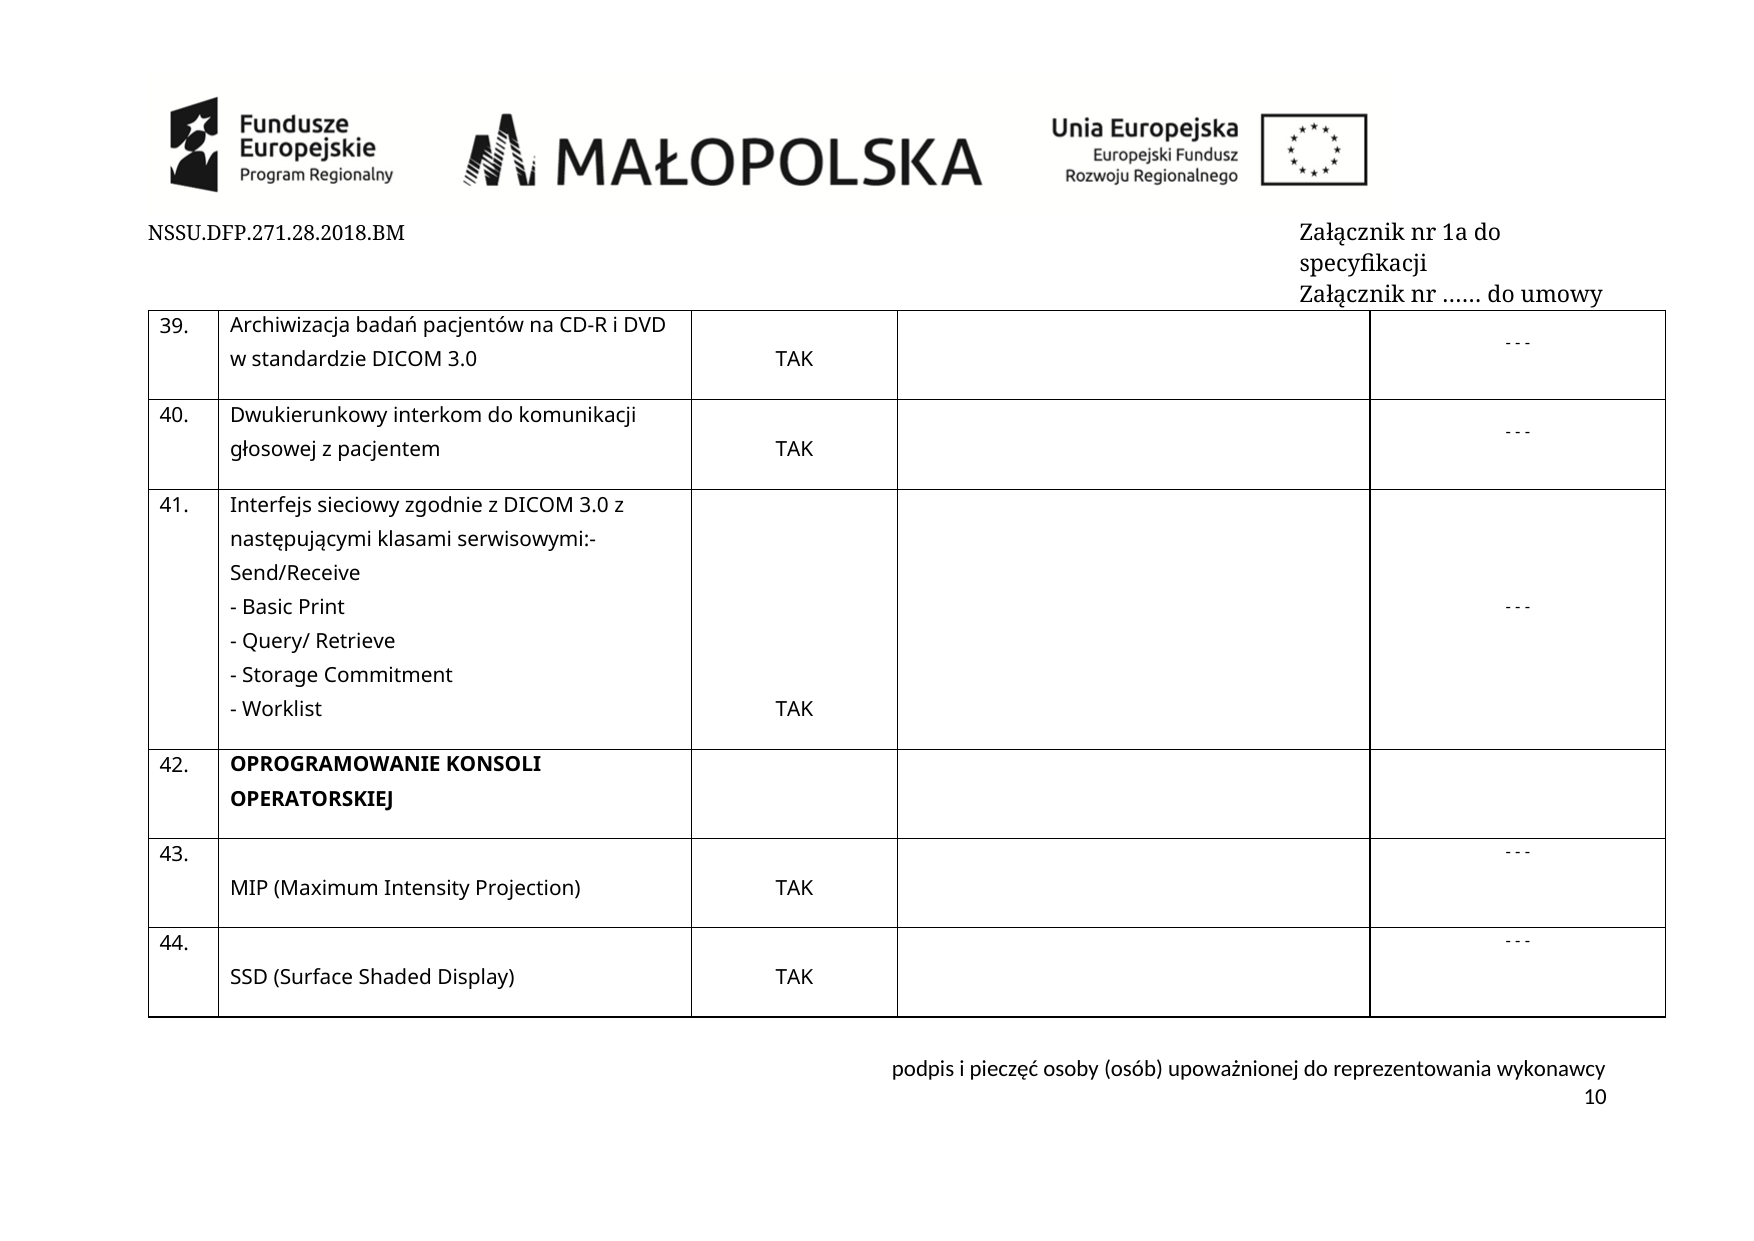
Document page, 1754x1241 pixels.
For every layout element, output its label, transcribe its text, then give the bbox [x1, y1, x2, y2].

table_cell MIP (Maximum Intensity Projection) [219, 839, 691, 927]
table_cell [149, 750, 218, 838]
table_cell [898, 839, 1369, 927]
table_cell Archiwizacja badań pacjentów na CD-R i DVD w standardzie DICOM 3.0 [219, 311, 691, 399]
table_cell [898, 400, 1369, 489]
table_cell [149, 490, 218, 748]
table_cell [898, 928, 1369, 1016]
table_cell SSD (Surface Shaded Display) [219, 928, 691, 1016]
table_cell - - - [1371, 490, 1665, 748]
table_cell [898, 490, 1369, 748]
table_cell [149, 839, 218, 927]
table_cell - - - [1371, 839, 1665, 927]
table_cell - - - [1371, 311, 1665, 399]
table_cell [898, 311, 1369, 399]
table_cell TAK [692, 928, 897, 1016]
table_cell TAK [692, 490, 897, 748]
picture [147, 73, 1391, 216]
table_cell TAK [692, 311, 897, 399]
table_cell [1371, 750, 1665, 838]
table_cell [149, 928, 218, 1016]
table_cell Dwukierunkowy interkom do komunikacji głosowej z pacjentem [219, 400, 691, 489]
table_cell [149, 400, 218, 489]
table_cell OPROGRAMOWANIE KONSOLI OPERATORSKIEJ [219, 750, 691, 838]
table_cell [149, 311, 218, 399]
table_cell - - - [1371, 400, 1665, 489]
table_cell [692, 750, 897, 838]
table_cell Interfejs sieciowy zgodnie z DICOM 3.0 z następującymi klasami serwisowymi:- Send/Receive - Basic Print - Query/ Retrieve - Storage Commitment - Worklist [219, 490, 691, 748]
table_cell - - - [1371, 928, 1665, 1016]
table_cell TAK [692, 400, 897, 489]
table_cell [898, 750, 1369, 838]
table_cell TAK [692, 839, 897, 927]
